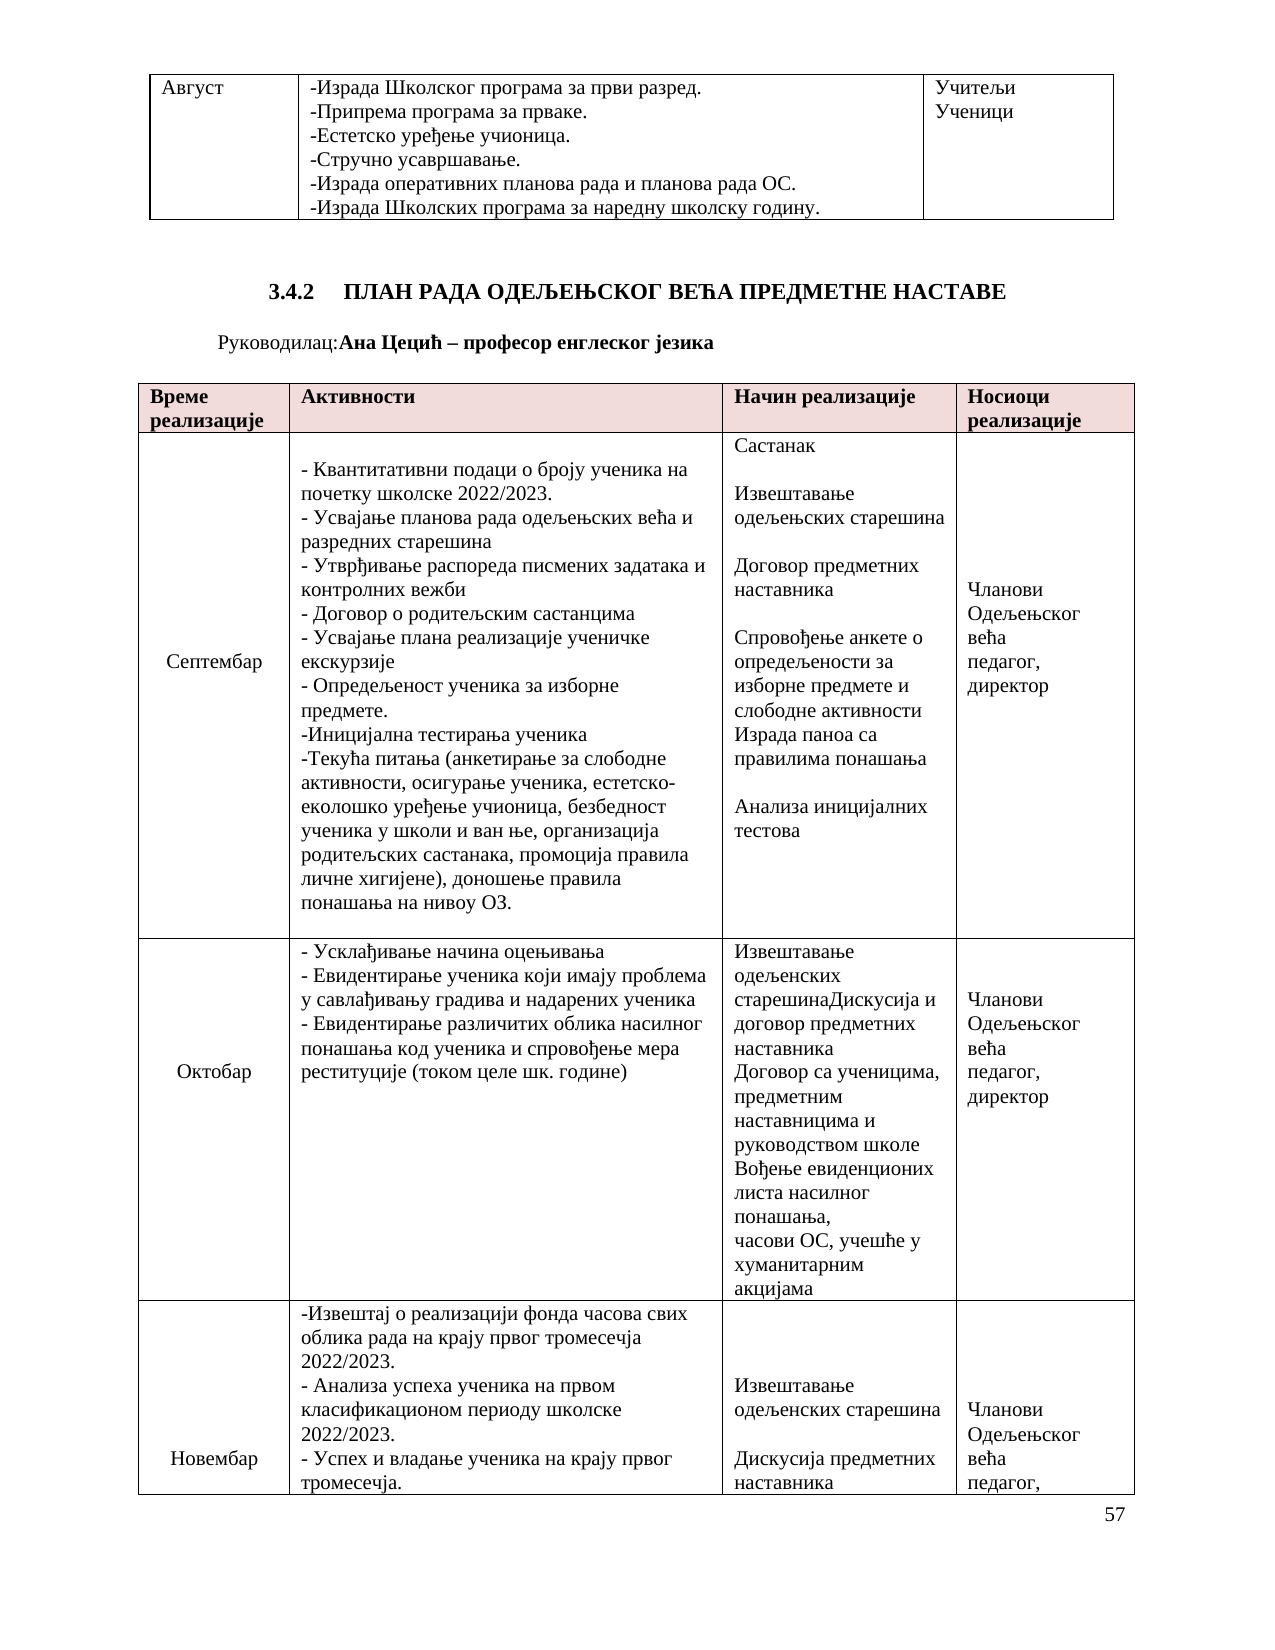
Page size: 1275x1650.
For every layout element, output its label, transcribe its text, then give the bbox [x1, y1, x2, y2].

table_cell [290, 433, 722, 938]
subtitle ПЛАН РАДА ОДЕЉЕЊСКОГ ВЕЋА ПРЕДМЕТНЕ НАСТАВЕ [150, 278, 1125, 305]
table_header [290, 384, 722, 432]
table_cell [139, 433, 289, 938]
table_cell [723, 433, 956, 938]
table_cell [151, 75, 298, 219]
text Руководилац:Ана Цецић – професор енглеског језика [150, 330, 1125, 354]
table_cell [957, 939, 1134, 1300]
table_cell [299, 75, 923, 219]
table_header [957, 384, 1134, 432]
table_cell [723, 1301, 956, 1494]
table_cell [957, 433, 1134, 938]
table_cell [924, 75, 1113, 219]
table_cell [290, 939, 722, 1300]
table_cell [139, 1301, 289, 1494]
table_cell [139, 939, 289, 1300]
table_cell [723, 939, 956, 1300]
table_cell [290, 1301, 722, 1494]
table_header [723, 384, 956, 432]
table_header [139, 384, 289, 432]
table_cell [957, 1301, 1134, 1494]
